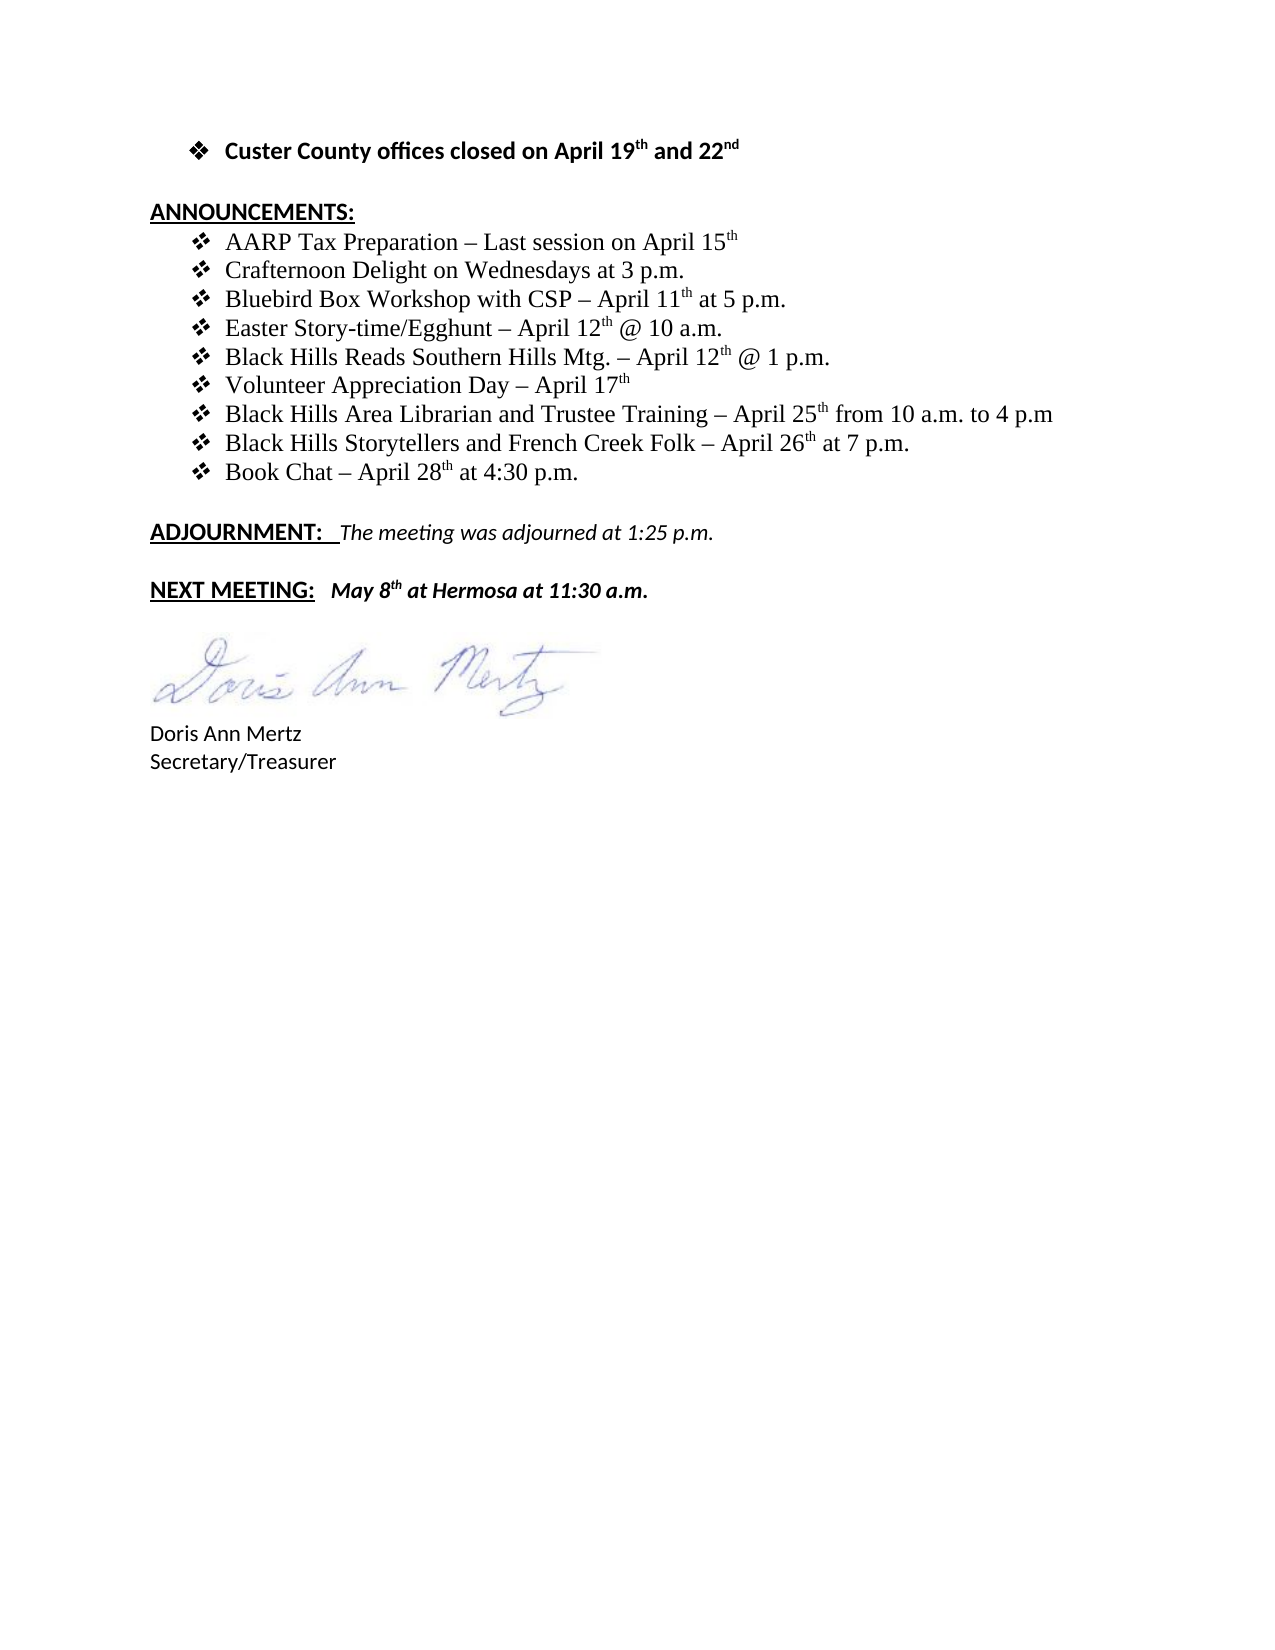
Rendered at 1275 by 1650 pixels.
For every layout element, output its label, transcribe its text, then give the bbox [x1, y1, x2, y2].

list Easter Story-time/Egghunt – April 12th @ 10 a.m. [187, 313, 1125, 342]
text ADJOURNMENT: The meeting was adjourned at 1:25 p.m. [150, 516, 1125, 546]
text Doris Ann Mertz [150, 719, 1125, 747]
text NEXT MEETING: May 8th at Hermosa at 11:30 a.m. [150, 574, 1125, 605]
text ANNOUNCEMENTS: [150, 196, 1125, 227]
list Bluebird Box Workshop with CSP – April 11th at 5 p.m. [187, 284, 1125, 313]
list Black Hills Reads Southern Hills Mtg. – April 12th @ 1 p.m. [187, 342, 1125, 370]
list Black Hills Storytellers and French Creek Folk – April 26th at 7 p.m. [187, 428, 1125, 457]
text Secretary/Treasurer [150, 747, 1125, 775]
picture [150, 632, 605, 719]
list Volunteer Appreciation Day – April 17th [187, 370, 1125, 399]
list Book Chat – April 28th at 4:30 p.m. [187, 457, 1125, 485]
list Black Hills Area Librarian and Trustee Training – April 25th from 10 a.m. to 4 p.m [187, 399, 1125, 428]
list AARP Tax Preparation – Last session on April 15th [187, 227, 1125, 255]
list Crafternoon Delight on Wednesdays at 3 p.m. [187, 255, 1125, 284]
list Custer County offices closed on April 19th and 22nd [187, 135, 1125, 166]
